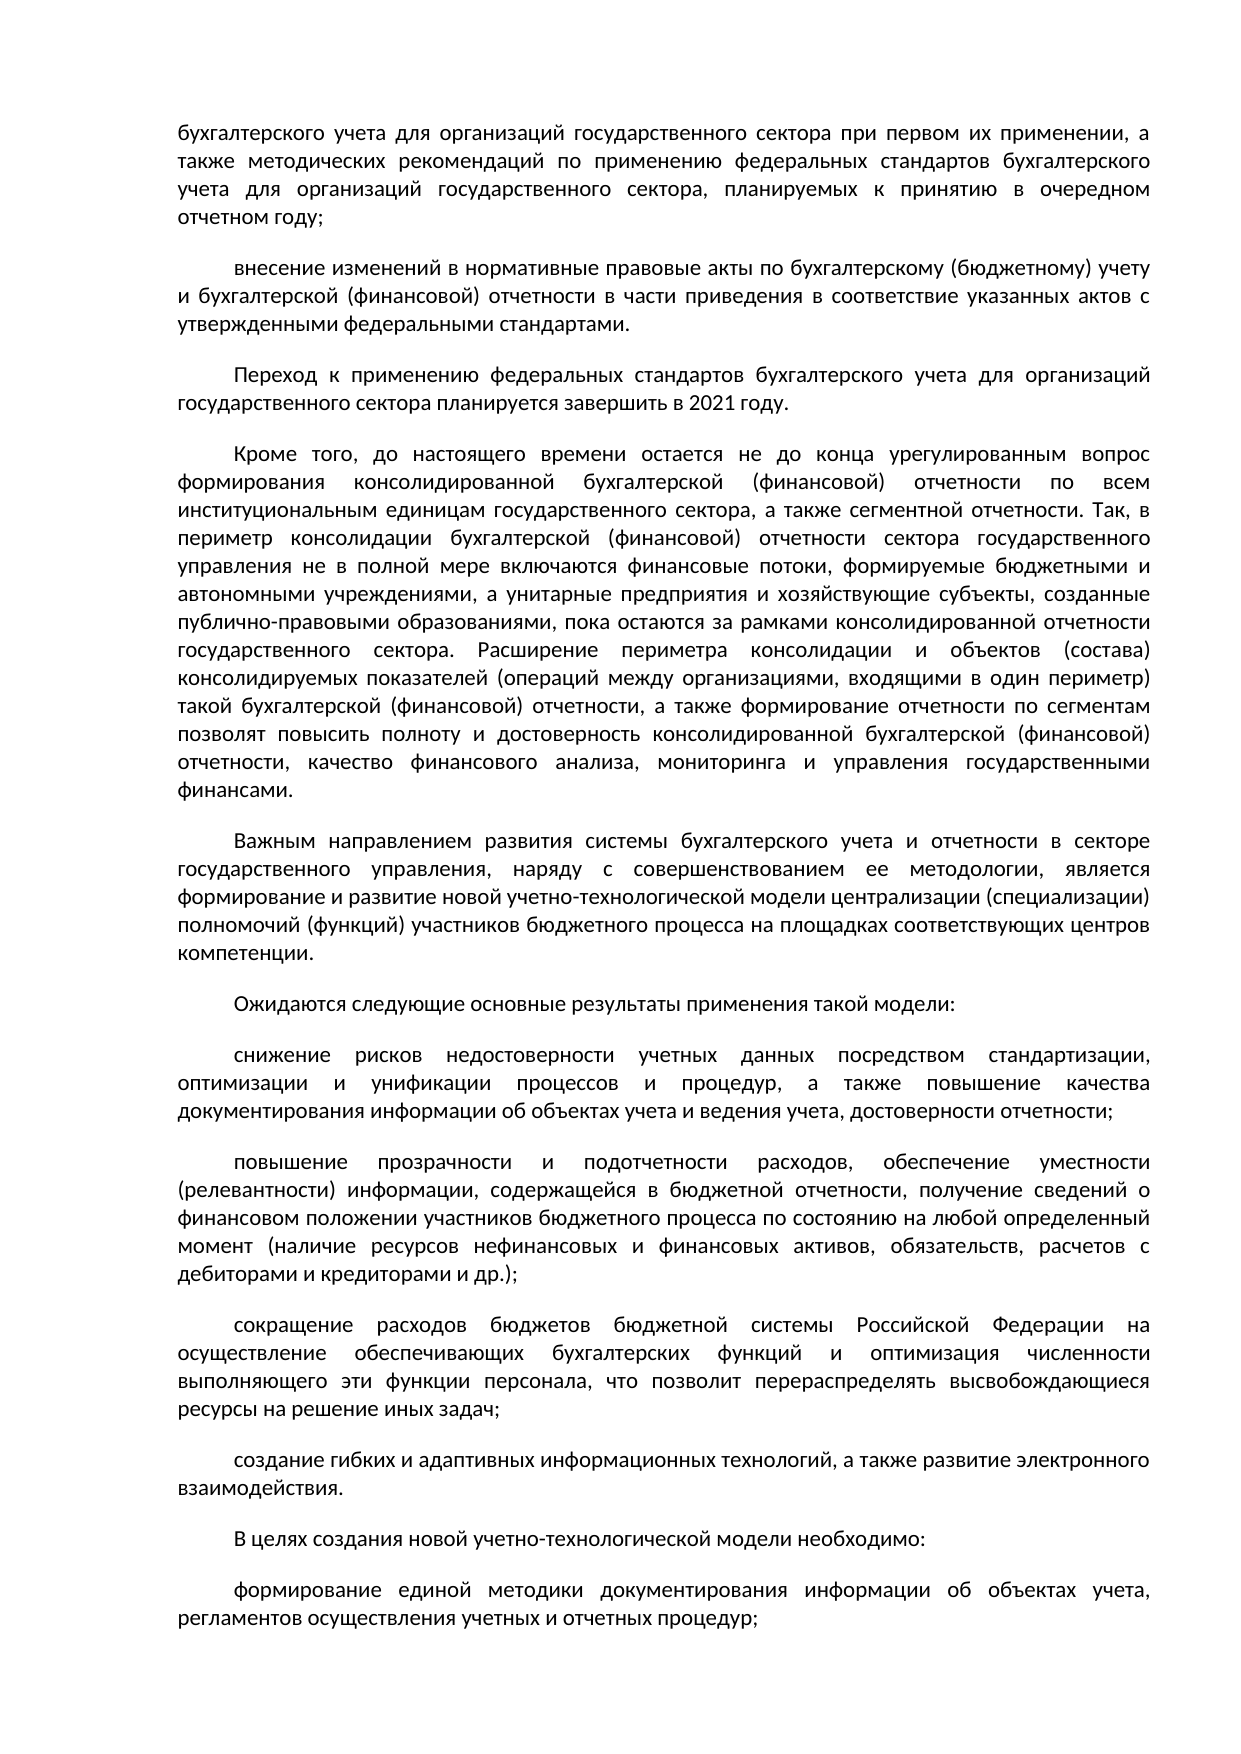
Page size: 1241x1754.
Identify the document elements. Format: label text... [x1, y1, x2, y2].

text Кроме того, до настоящего времени остается не до конца урегулированным вопрос формирования консолидированной бухгалтерской (финансовой) отчетности по всем институциональным единицам государственного сектора, а также сегментной отчетности. Так, в периметр консолидации бухгалтерской (финансовой) отчетности сектора государственного управления не в полной мере включаются финансовые потоки, формируемые бюджетными и автономными учреждениями, а унитарные предприятия и хозяйствующие субъекты, созданные публично-правовыми образованиями, пока остаются за рамками консолидированной отчетности государственного сектора. Расширение периметра консолидации и объектов (состава) консолидируемых показателей (операций между организациями, входящими в один периметр) такой бухгалтерской (финансовой) отчетности, а также формирование отчетности по сегментам позволят повысить полноту и достоверность консолидированной бухгалтерской (финансовой) отчетности, качество финансового анализа, мониторинга и управления государственными финансами. [177, 439, 1152, 803]
text создание гибких и адаптивных информационных технологий, а также развитие электронного взаимодействия. [177, 1445, 1152, 1501]
text Переход к применению федеральных стандартов бухгалтерского учета для организаций государственного сектора планируется завершить в 2021 году. [177, 360, 1152, 416]
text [177, 118, 1152, 230]
text формирование единой методики документирования информации об объектах учета, регламентов осуществления учетных и отчетных процедур; [177, 1575, 1152, 1631]
text внесение изменений в нормативные правовые акты по бухгалтерскому (бюджетному) учету и бухгалтерской (финансовой) отчетности в части приведения в соответствие указанных актов с утвержденными федеральными стандартами. [177, 253, 1152, 337]
text сокращение расходов бюджетов бюджетной системы Российской Федерации на осуществление обеспечивающих бухгалтерских функций и оптимизация численности выполняющего эти функции персонала, что позволит перераспределять высвобождающиеся ресурсы на решение иных задач; [177, 1310, 1152, 1422]
text повышение прозрачности и подотчетности расходов, обеспечение уместности (релевантности) информации, содержащейся в бюджетной отчетности, получение сведений о финансовом положении участников бюджетного процесса по состоянию на любой определенный момент (наличие ресурсов нефинансовых и финансовых активов, обязательств, расчетов с дебиторами и кредиторами и др.); [177, 1147, 1152, 1287]
text Важным направлением развития системы бухгалтерского учета и отчетности в секторе государственного управления, наряду с совершенствованием ее методологии, является формирование и развитие новой учетно-технологической модели централизации (специализации) полномочий (функций) участников бюджетного процесса на площадках соответствующих центров компетенции. [177, 826, 1152, 966]
text снижение рисков недостоверности учетных данных посредством стандартизации, оптимизации и унификации процессов и процедур, а также повышение качества документирования информации об объектах учета и ведения учета, достоверности отчетности; [177, 1040, 1152, 1124]
text Ожидаются следующие основные результаты применения такой модели: [177, 989, 1152, 1017]
text В целях создания новой учетно-технологической модели необходимо: [177, 1524, 1152, 1552]
